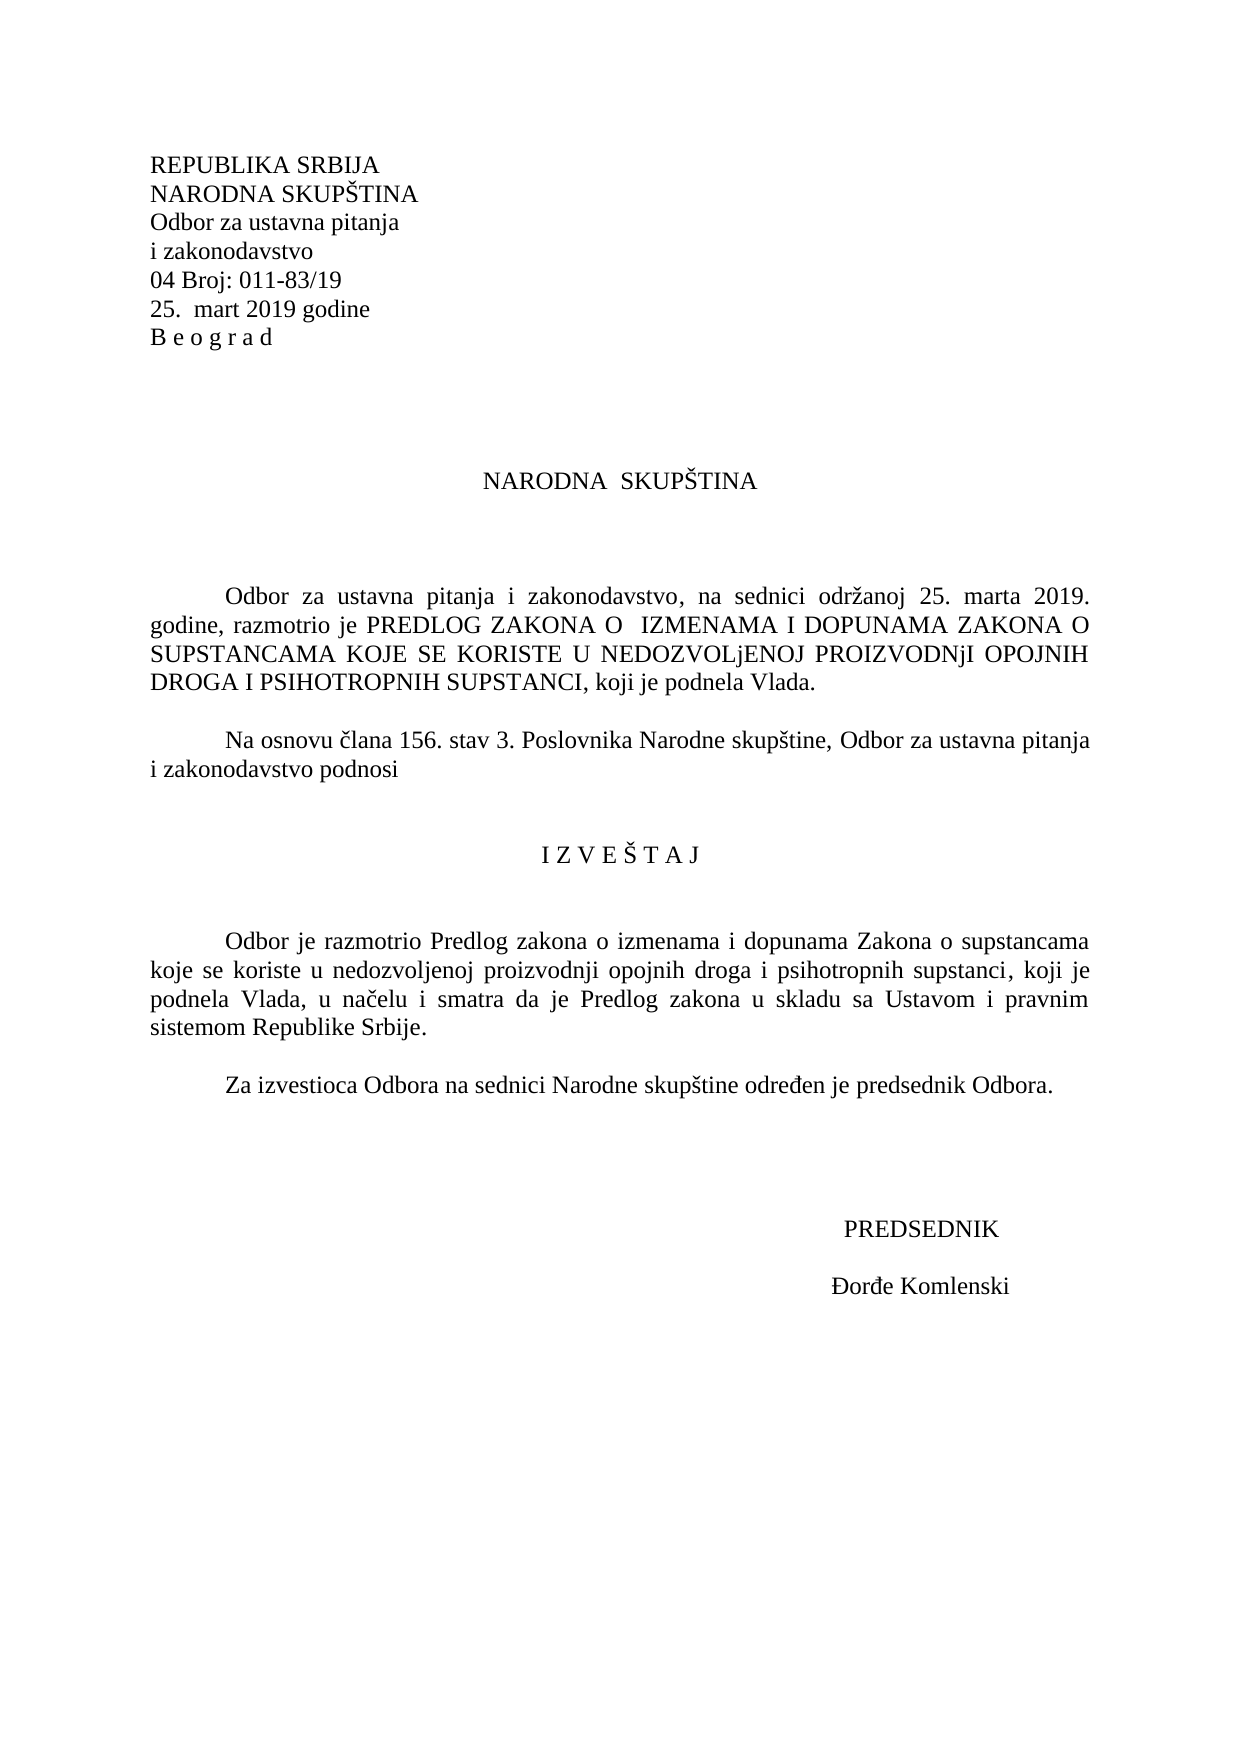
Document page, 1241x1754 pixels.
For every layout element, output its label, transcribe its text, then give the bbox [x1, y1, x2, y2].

text I Z V E Š T A J [150, 840, 1090, 869]
text REPUBLIKA SRBIJA [150, 150, 1090, 179]
text 04 Broj: 011-83/19 [150, 265, 1090, 294]
text Odbor je razmotrio Predlog zakona o izmenama i dopunama Zakona o supstancama koje se koriste u nedozvoljenoj proizvodnji opojnih droga i psihotropnih supstanci, koji je podnela Vlada, u načelu i smatra da je Predlog zakona u skladu sa Ustavom i pravnim sistemom Republike Srbije. [150, 926, 1090, 1041]
text Đorđe Komlenski [150, 1271, 1090, 1300]
text i zakonodavstvo [150, 236, 1090, 265]
text Odbor za ustavna pitanja i zakonodavstvo, na sednici održanoj 25. marta 2019. godine, razmotrio je PREDLOG ZAKONA O IZMENAMA I DOPUNAMA ZAKONA O SUPSTANCAMA KOJE SE KORISTE U NEDOZVOLjENOJ PROIZVODNjI OPOJNIH DROGA I PSIHOTROPNIH SUPSTANCI, koji je podnela Vlada. [150, 581, 1090, 696]
text Za izvestioca Odbora na sednici Narodne skupštine određen je predsednik Odbora. [150, 1070, 1090, 1099]
text Odbor za ustavna pitanja [150, 207, 1090, 236]
text 25. mart 2019 godine [150, 294, 1090, 322]
text PREDSEDNIK [150, 1214, 1090, 1242]
text NARODNA SKUPŠTINA [150, 179, 1090, 207]
text Na osnovu člana 156. stav 3. Poslovnika Narodne skupštine, Odbor za ustavna pitanja i zakonodavstvo podnosi [150, 725, 1090, 782]
text B e o g r a d [150, 322, 1090, 351]
text NARODNA SKUPŠTINA [150, 466, 1090, 495]
